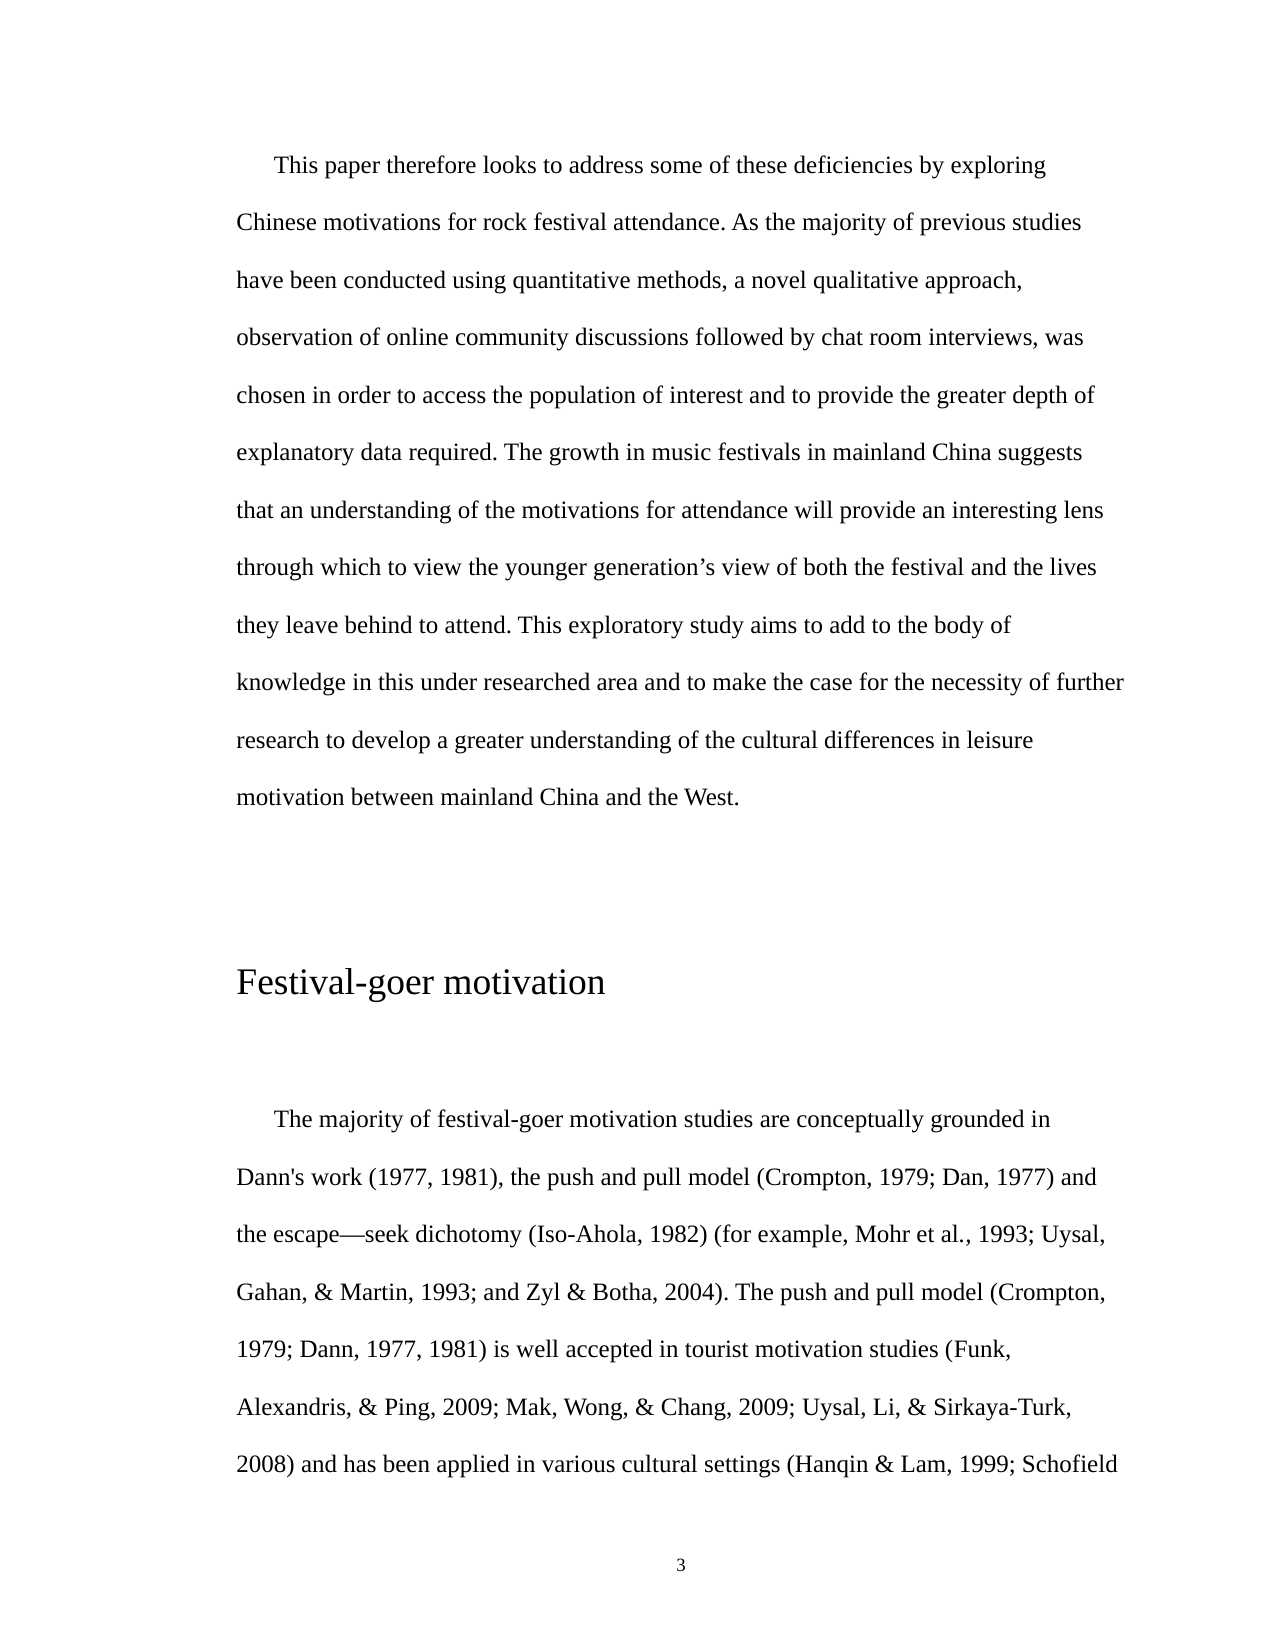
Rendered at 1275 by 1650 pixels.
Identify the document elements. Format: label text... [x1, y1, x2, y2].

text Festival-goer motivation [236, 959, 1125, 1003]
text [236, 1104, 1125, 1478]
text This paper therefore looks to address some of these deficiencies by exploring Chinese motivations for rock festival attendance. As the majority of previous studies have been conducted using quantitative methods, a novel qualitative approach, observation of online community discussions followed by chat room interviews, was chosen in order to access the population of interest and to provide the greater depth of explanatory data required. The growth in music festivals in mainland China suggests that an understanding of the motivations for attendance will provide an interesting lens through which to view the younger generation’s view of both the festival and the lives they leave behind to attend. This exploratory study aims to add to the body of knowledge in this under researched area and to make the case for the necessity of further research to develop a greater understanding of the cultural differences in leisure motivation between mainland China and the West. [236, 150, 1125, 811]
